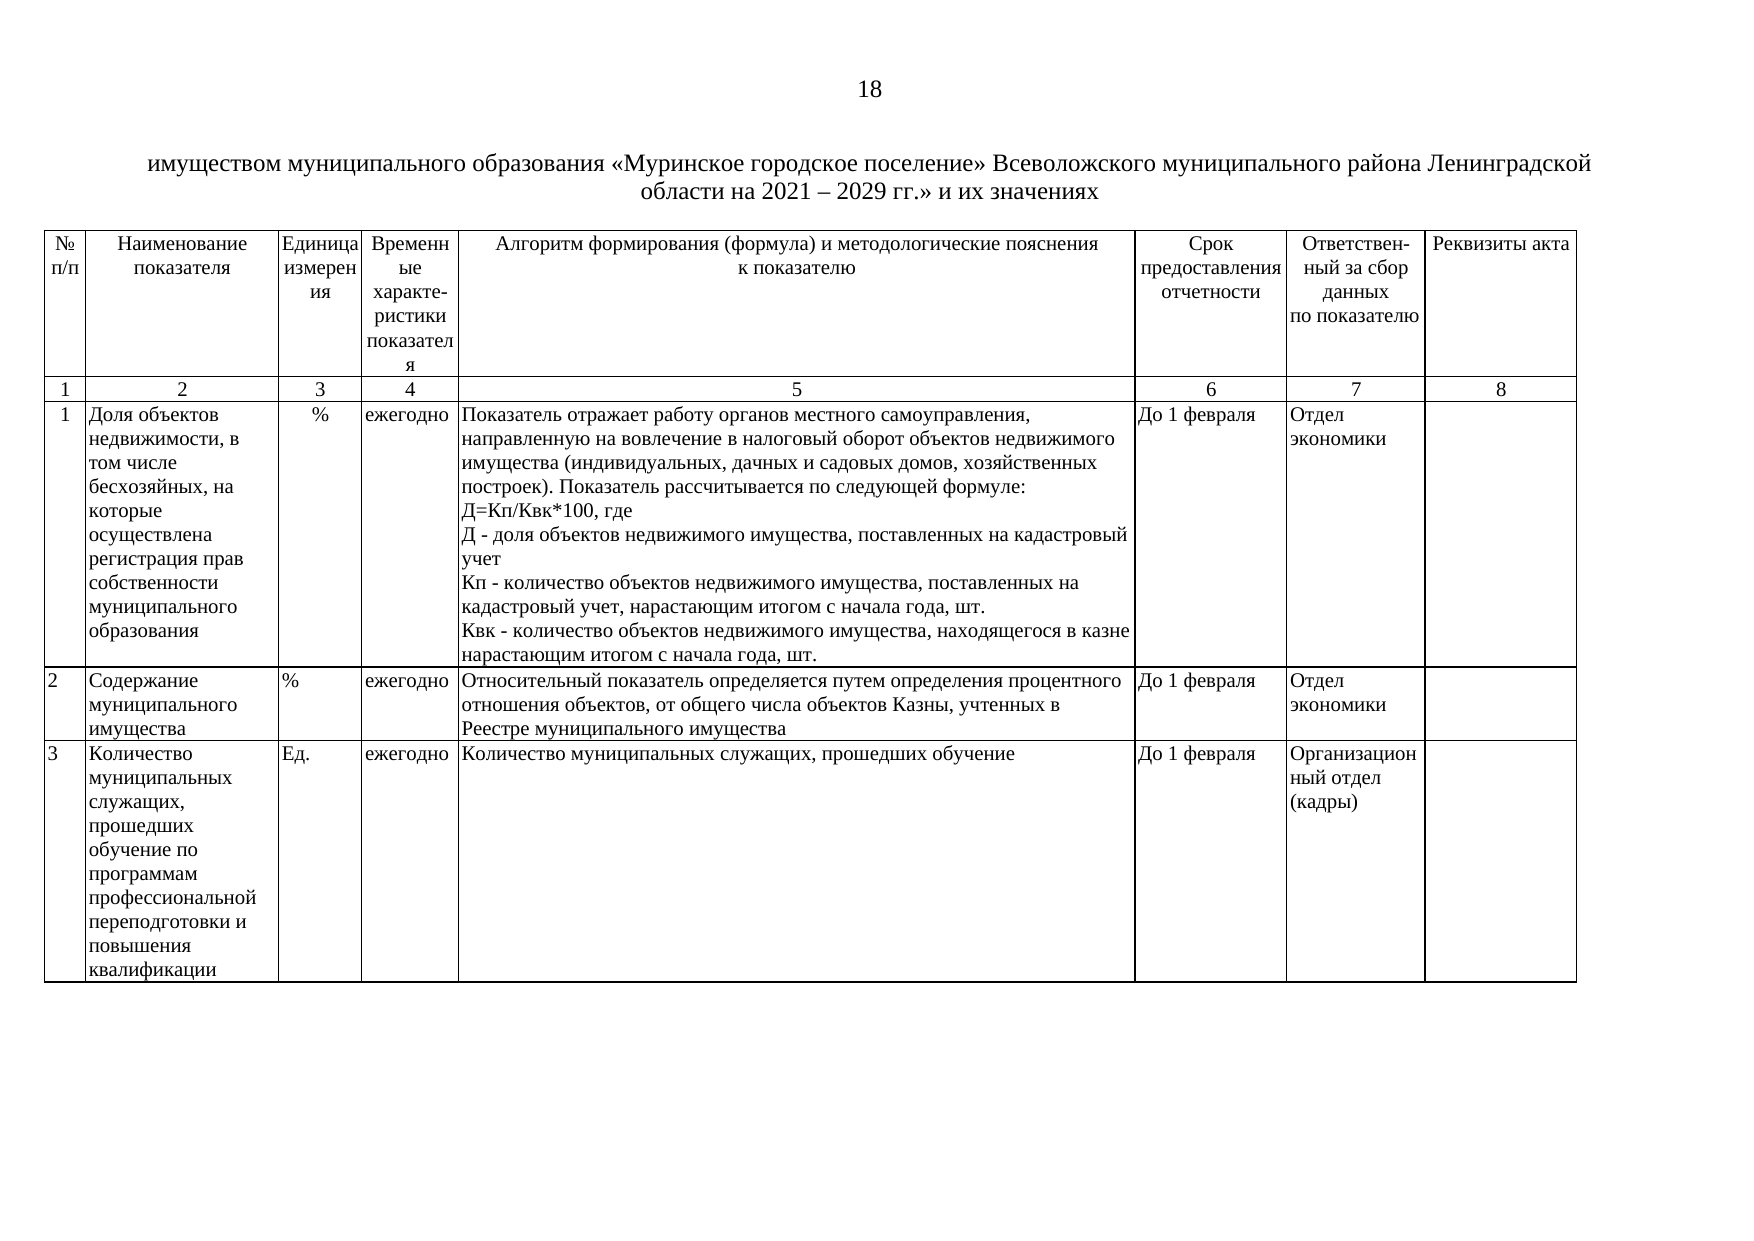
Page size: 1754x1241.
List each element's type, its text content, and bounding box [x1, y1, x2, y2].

table_cell Отдел экономики [1287, 402, 1424, 666]
table_cell 6 [1136, 377, 1286, 401]
table_cell 4 [362, 377, 458, 401]
table_cell Показатель отражает работу органов местного самоуправления, направленную на вовлечение в налоговый оборот объектов недвижимого имущества (индивидуальных, дачных и садовых домов, хозяйственных построек). Показатель рассчитывается по следующей формуле: Д=Кп/Квк*100, где Д - доля объектов недвижимого имущества, поставленных на кадастровый учет Кп - количество объектов недвижимого имущества, поставленных на кадастровый учет, нарастающим итогом с начала года, шт. Квк - количество объектов недвижимого имущества, находящегося в казне нарастающим итогом с начала года, шт. [459, 402, 1134, 666]
table_cell 5 [459, 377, 1134, 401]
table_cell Отдел экономики [1287, 668, 1424, 740]
table_cell ежегодно [362, 668, 458, 740]
table_header № п/п [45, 231, 85, 376]
table_header Ответственный за сбор данных по показателю [1287, 231, 1424, 376]
table_header Единица измерения [279, 231, 361, 376]
table_cell Доля объектов недвижимости, в том числе бесхозяйных, на которые осуществлена регистрация прав собственности муниципального образования [86, 402, 278, 666]
table_header Реквизиты акта [1426, 231, 1576, 376]
table_cell 2 [45, 668, 85, 740]
table_cell ежегодно [362, 402, 458, 666]
table_header Алгоритм формирования (формула) и методологические пояснения к показателю [459, 231, 1134, 376]
table_cell Количество муниципальных служащих, прошедших обучение [459, 741, 1134, 981]
table_cell До 1 февраля [1136, 402, 1286, 666]
table_cell % [279, 668, 361, 740]
table_cell [1426, 741, 1576, 981]
table_cell Количество муниципальных служащих, прошедших обучение по программам профессиональной переподготовки и повышения квалификации [86, 741, 278, 981]
table_cell 2 [86, 377, 278, 401]
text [103, 148, 1636, 205]
table_cell Относительный показатель определяется путем определения процентного отношения объектов, от общего числа объектов Казны, учтенных в Реестре муниципального имущества [459, 668, 1134, 740]
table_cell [1287, 741, 1424, 981]
table_cell % [279, 402, 361, 666]
table_cell Ед. [279, 741, 361, 981]
table_cell ежегодно [362, 741, 458, 981]
table_cell 3 [45, 741, 85, 981]
table_header Срок предоставления отчетности [1136, 231, 1286, 376]
table_cell 3 [279, 377, 361, 401]
table_cell 1 [45, 402, 85, 666]
table_header Наименование показателя [86, 231, 278, 376]
table_cell 8 [1426, 377, 1576, 401]
table_cell 7 [1287, 377, 1424, 401]
table_cell 1 [45, 377, 85, 401]
table_cell До 1 февраля [1136, 668, 1286, 740]
table_cell [1426, 402, 1576, 666]
table_header Временные характеристики показателя [362, 231, 458, 376]
table_cell До 1 февраля [1136, 741, 1286, 981]
table_cell Содержание муниципального имущества [86, 668, 278, 740]
table_cell [1426, 668, 1576, 740]
